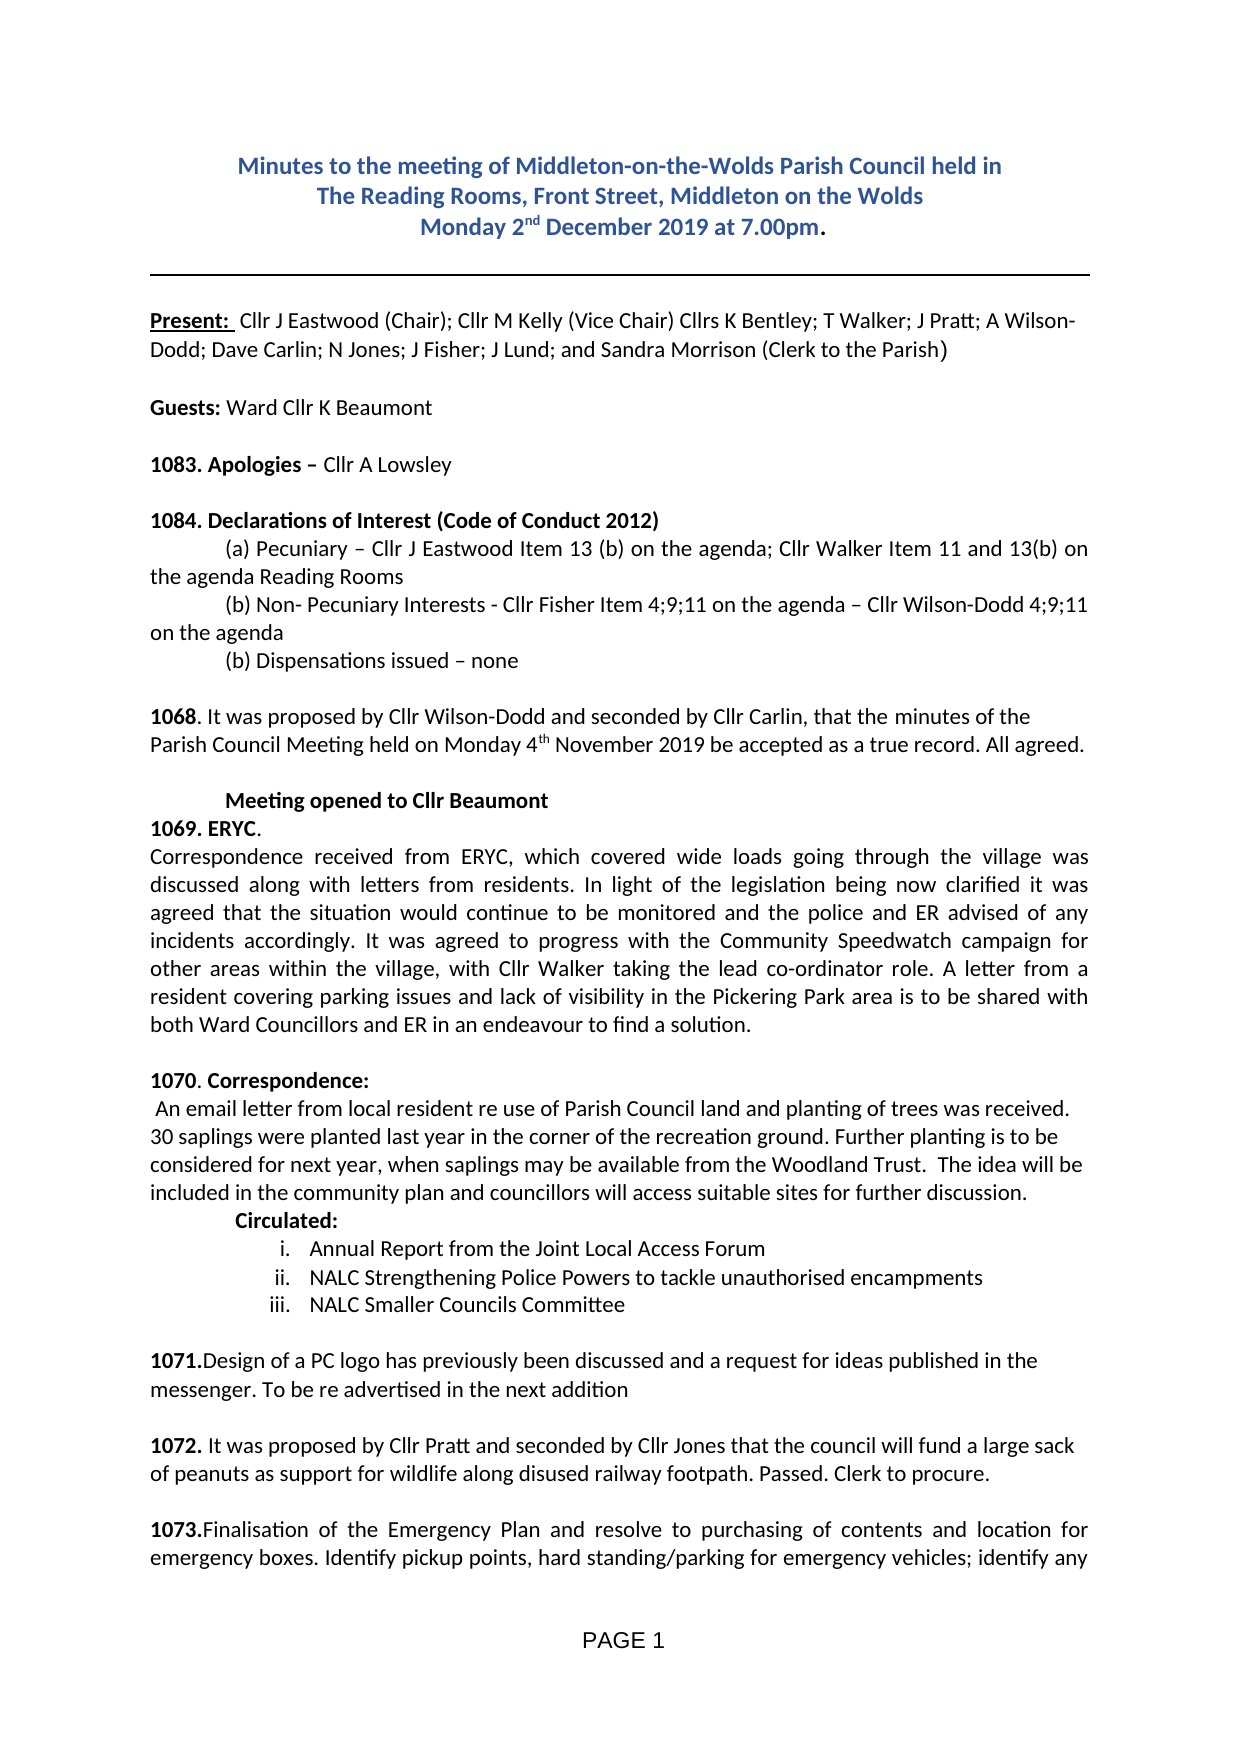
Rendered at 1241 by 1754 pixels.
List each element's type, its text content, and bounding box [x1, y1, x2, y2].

text An email letter from local resident re use of Parish Council land and planting of trees was received. 30 saplings were planted last year in the corner of the recreation ground. Further planting is to be considered for next year, when saplings may be available from the Woodland Trust. The idea will be included in the community plan and councillors will access suitable sites for further discussion. [150, 1094, 1090, 1207]
text The Reading Rooms, Front Street, Middleton on the Wolds [150, 181, 1090, 211]
list Annual Report from the Joint Local Access Forum [291, 1234, 1090, 1263]
text Monday 2nd December 2019 at 7.00pm. [150, 211, 1090, 242]
text 1071.Design of a PC logo has previously been discussed and a request for ideas published in the messenger. To be re advertised in the next addition [150, 1347, 1090, 1403]
text (a) Pecuniary – Cllr J Eastwood Item 13 (b) on the agenda; Cllr Walker Item 11 and 13(b) on the agenda Reading Rooms [150, 534, 1090, 590]
text Circulated: [150, 1207, 1090, 1234]
text (b) Non- Pecuniary Interests - Cllr Fisher Item 4;9;11 on the agenda – Cllr Wilson-Dodd 4;9;11 on the agenda [150, 590, 1090, 646]
text Minutes to the meeting of Middleton-on-the-Wolds Parish Council held in [150, 150, 1090, 181]
list Meeting opened to Cllr Beaumont [225, 786, 1090, 814]
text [150, 1515, 1090, 1571]
list NALC Strengthening Police Powers to tackle unauthorised encampments [291, 1263, 1090, 1291]
text 1084. Declarations of Interest (Code of Conduct 2012) [150, 506, 1090, 534]
list NALC Smaller Councils Committee [291, 1291, 1090, 1319]
text 1069. ERYC. [150, 814, 1090, 842]
text 1083. Apologies – Cllr A Lowsley [150, 450, 1090, 478]
text Guests: Ward Cllr K Beaumont [150, 393, 1090, 421]
text 1070. Correspondence: [150, 1066, 1090, 1094]
text 1072. It was proposed by Cllr Pratt and seconded by Cllr Jones that the council will fund a large sack of peanuts as support for wildlife along disused railway footpath. Passed. Clerk to procure. [150, 1431, 1090, 1487]
text Correspondence received from ERYC, which covered wide loads going through the village was discussed along with letters from residents. In light of the legislation being now clarified it was agreed that the situation would continue to be monitored and the police and ER advised of any incidents accordingly. It was agreed to progress with the Community Speedwatch campaign for other areas within the village, with Cllr Walker taking the lead co-ordinator role. A letter from a resident covering parking issues and lack of visibility in the Pickering Park area is to be shared with both Ward Councillors and ER in an endeavour to find a solution. [150, 842, 1090, 1038]
text 1068. It was proposed by Cllr Wilson-Dodd and seconded by Cllr Carlin, that the minutes of the Parish Council Meeting held on Monday 4th November 2019 be accepted as a true record. All agreed. [150, 702, 1090, 758]
text Present: Cllr J Eastwood (Chair); Cllr M Kelly (Vice Chair) Cllrs K Bentley; T Walker; J Pratt; A Wilson-Dodd; Dave Carlin; N Jones; J Fisher; J Lund; and Sandra Morrison (Clerk to the Parish) [150, 306, 1090, 364]
text (b) Dispensations issued – none [150, 646, 1090, 674]
